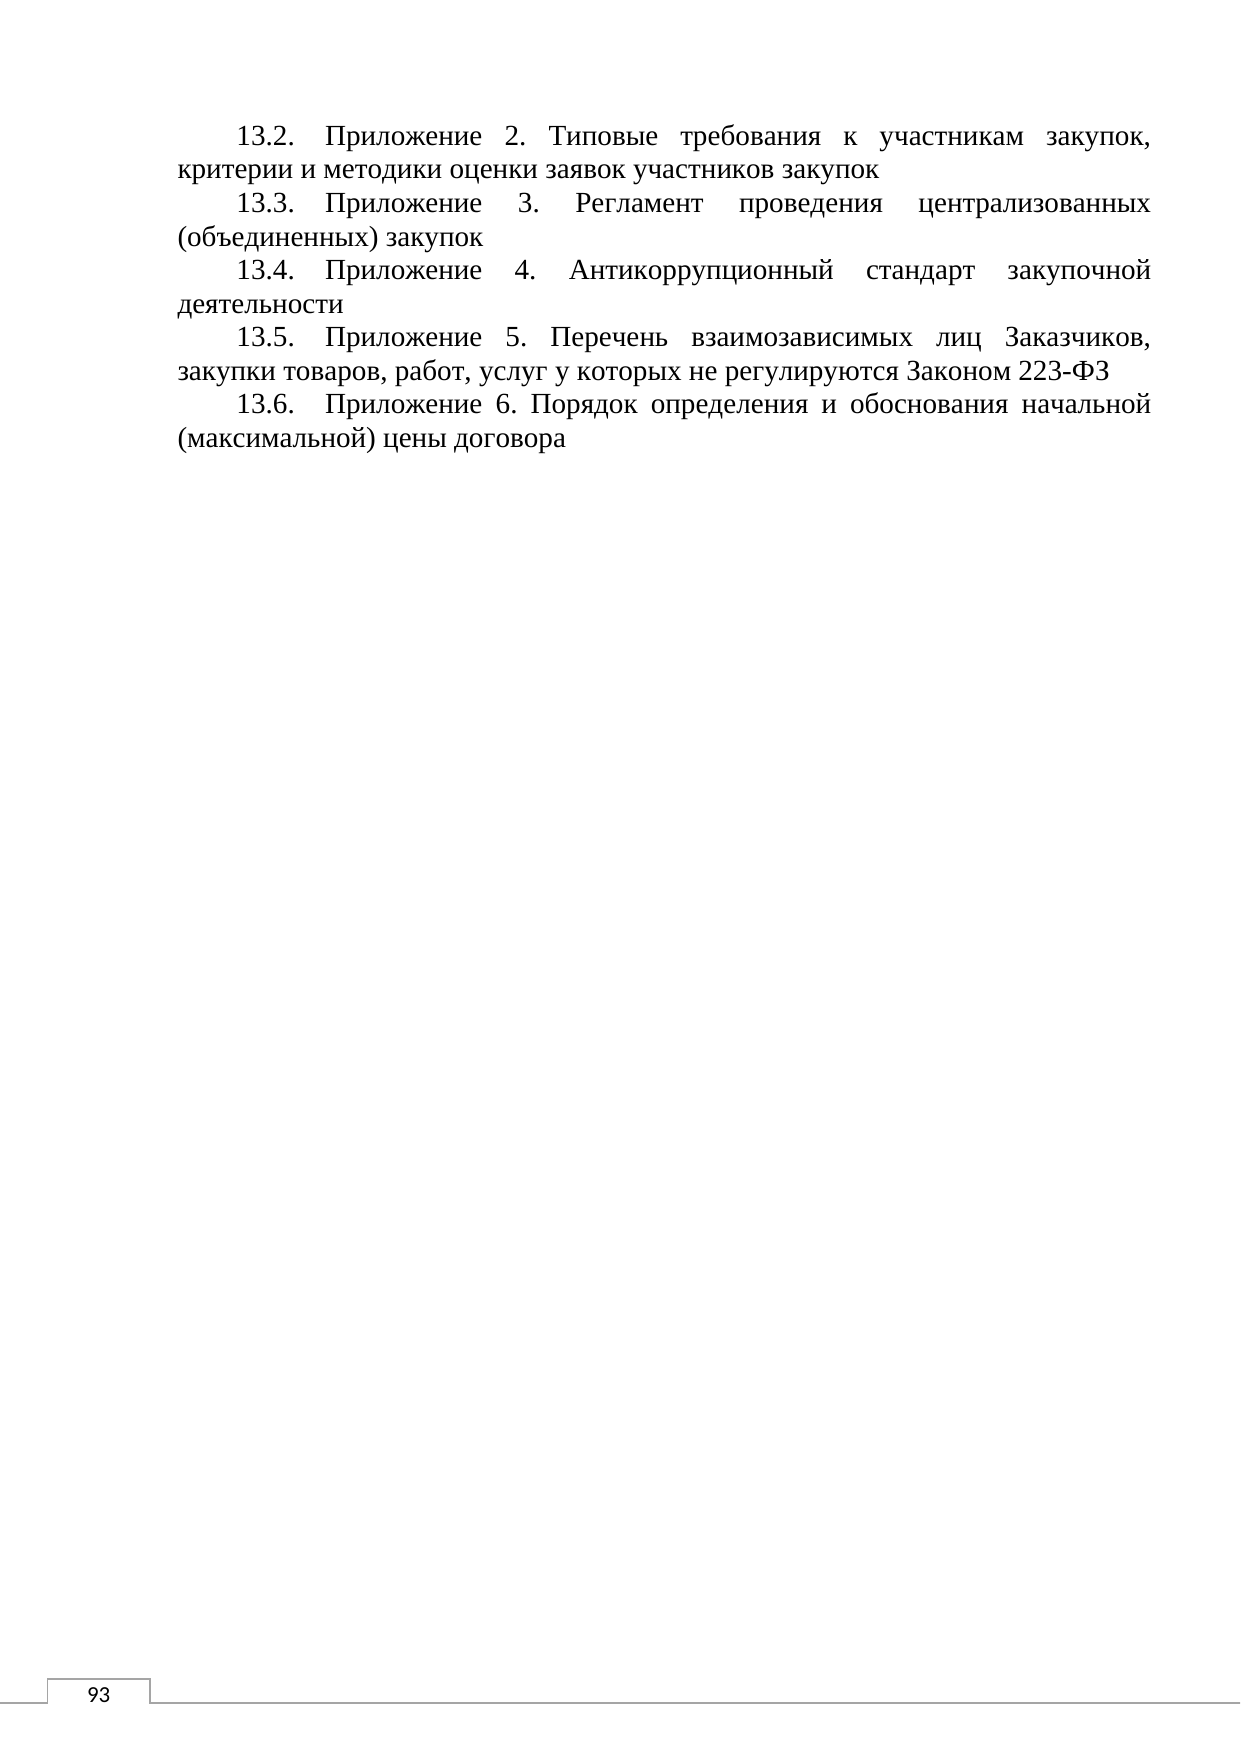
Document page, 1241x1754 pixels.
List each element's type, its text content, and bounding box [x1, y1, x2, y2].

list Приложение 3. Регламент проведения централизованных (объединенных) закупок [177, 185, 1152, 252]
list Приложение 4. Антикоррупционный стандарт закупочной деятельности [177, 252, 1152, 319]
list Приложение 5. Перечень взаимозависимых лиц Заказчиков, закупки товаров, работ, услуг у которых не регулируются Законом 223-ФЗ [177, 319, 1152, 386]
list Приложение 6. Порядок определения и обоснования начальной (максимальной) цены договора [177, 386, 1152, 453]
list Приложение 2. Типовые требования к участникам закупок, критерии и методики оценки заявок участников закупок [177, 118, 1152, 185]
